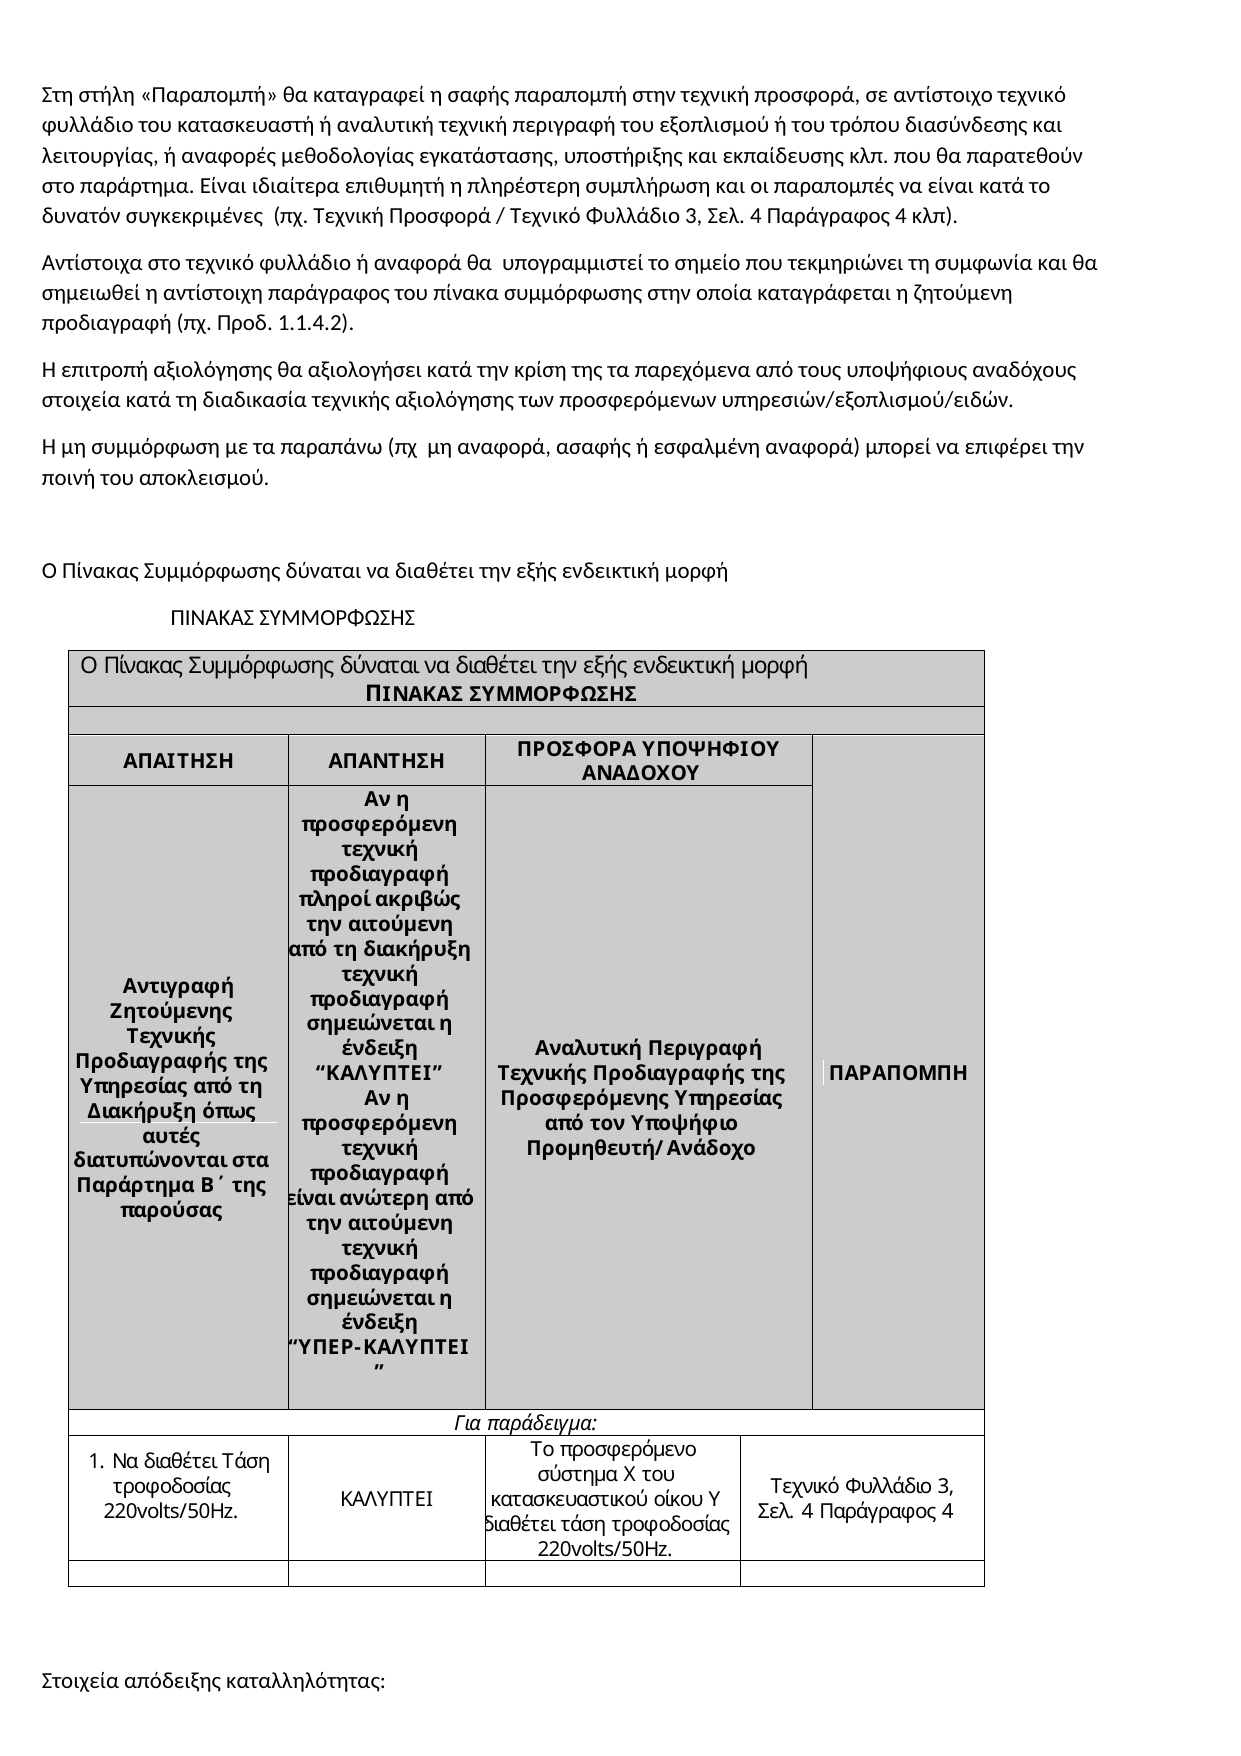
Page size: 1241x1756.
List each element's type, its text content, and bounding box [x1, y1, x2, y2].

text Στοιχεία απόδειξης καταλληλότητας: [42, 1666, 1105, 1694]
text Ο Πίνακας Συμμόρφωσης δύναται να διαθέτει την εξής ενδεικτική μορφή [42, 556, 1105, 584]
text ΠΙΝΑΚΑΣ ΣΥΜΜΟΡΦΩΣΗΣ [42, 603, 1105, 631]
text Η μη συμμόρφωση με τα παραπάνω (πχ μη αναφορά, ασαφής ή εσφαλμένη αναφορά) μπορεί να επιφέρει την ποινή του αποκλεισμού. [42, 432, 1105, 491]
text Η επιτροπή αξιολόγησης θα αξιολογήσει κατά την κρίση της τα παρεχόμενα από τους υποψήφιους αναδόχους στοιχεία κατά τη διαδικασία τεχνικής αξιολόγησης των προσφερόμενων υπηρεσιών/εξοπλισμού/ειδών. [42, 355, 1105, 413]
text Στη στήλη «Παραπομπή» θα καταγραφεί η σαφής παραπομπή στην τεχνική προσφορά, σε αντίστοιχο τεχνικό φυλλάδιο του κατασκευαστή ή αναλυτική τεχνική περιγραφή του εξοπλισμού ή του τρόπου διασύνδεσης και λειτουργίας, ή αναφορές μεθοδολογίας εγκατάστασης, υποστήριξης και εκπαίδευσης κλπ. που θα παρατεθούν στο παράρτημα. Είναι ιδιαίτερα επιθυμητή η πληρέστερη συμπλήρωση και οι παραπομπές να είναι κατά το δυνατόν συγκεκριμένες (πχ. Τεχνική Προσφορά / Τεχνικό Φυλλάδιο 3, Σελ. 4 Παράγραφος 4 κλπ). [42, 80, 1105, 229]
text Αντίστοιχα στο τεχνικό φυλλάδιο ή αναφορά θα υπογραμμιστεί το σημείο που τεκμηριώνει τη συμφωνία και θα σημειωθεί η αντίστοιχη παράγραφος του πίνακα συμμόρφωσης στην οποία καταγράφεται η ζητούμενη προδιαγραφή (πχ. Προδ. 1.1.4.2). [42, 248, 1105, 336]
